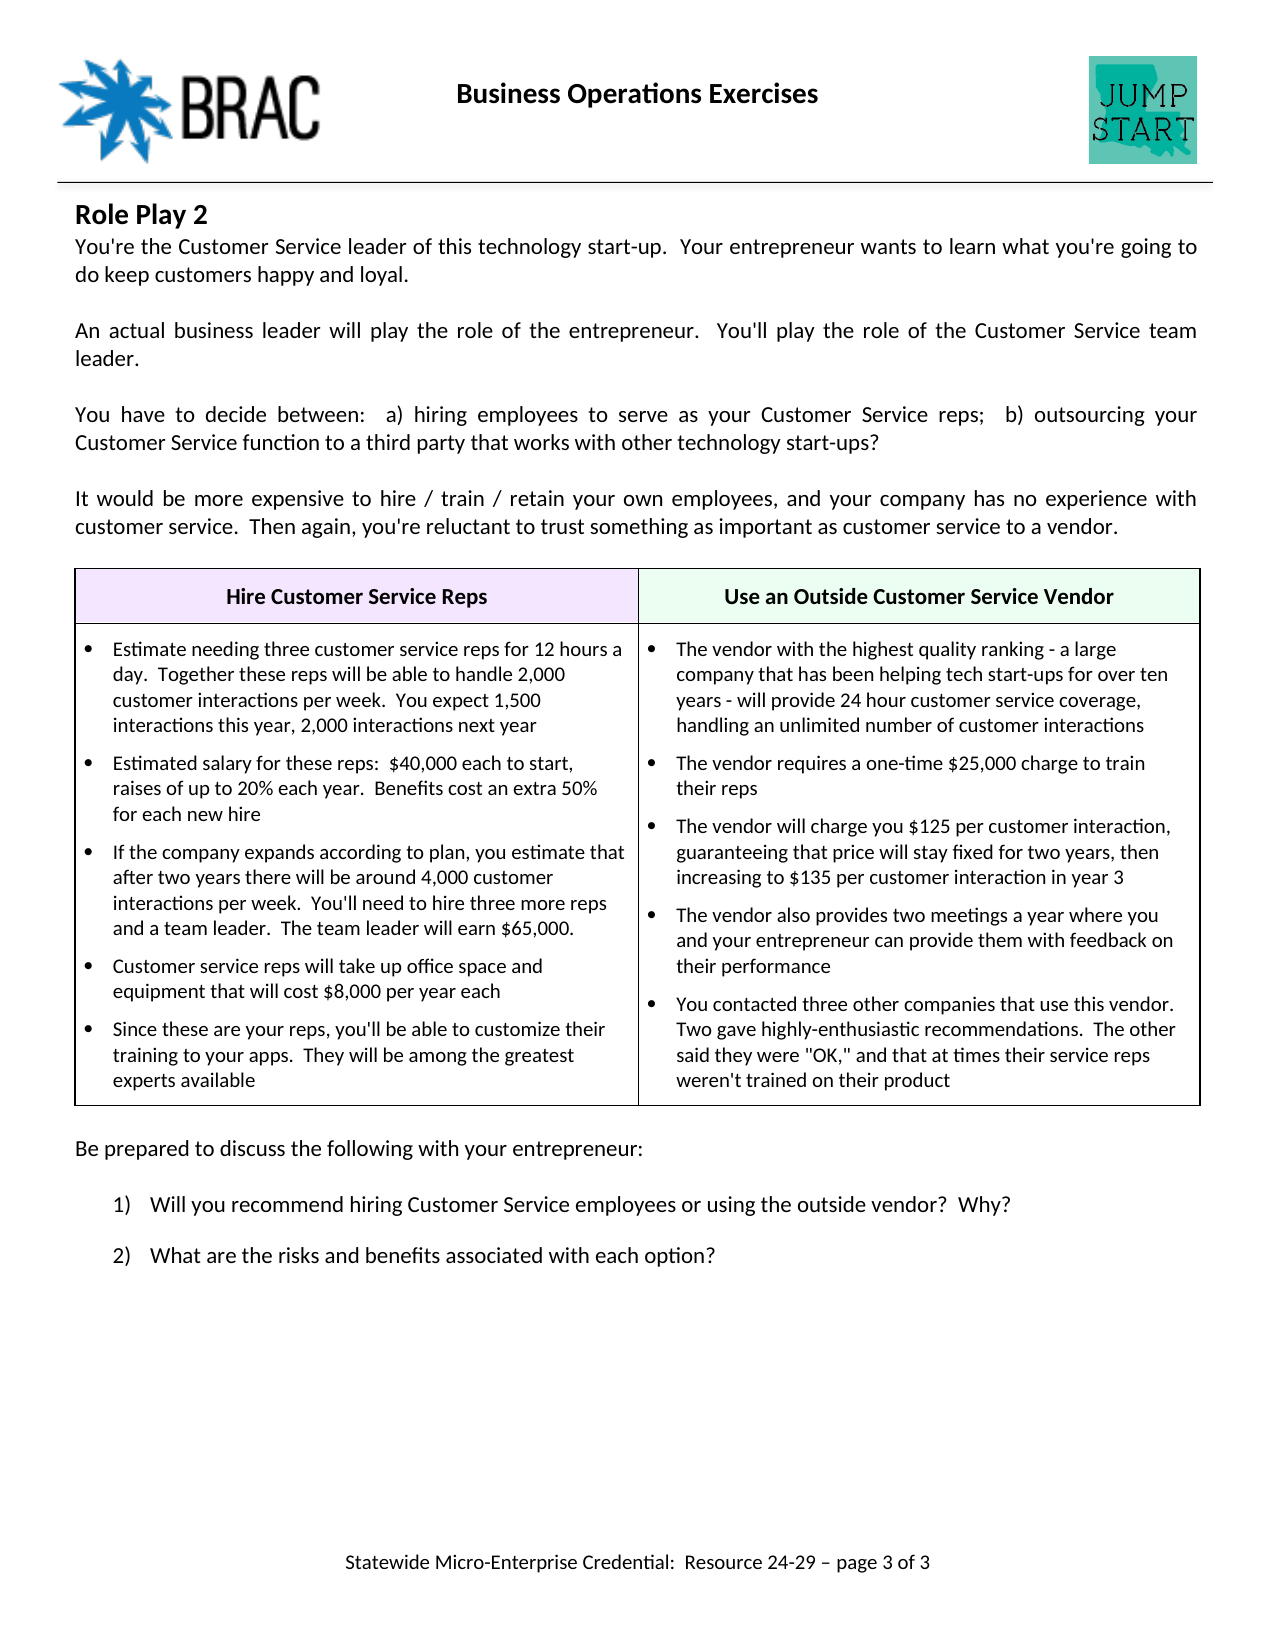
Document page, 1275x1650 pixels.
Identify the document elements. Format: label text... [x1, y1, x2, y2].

list Will you recommend hiring Customer Service employees or using the outside vendor? Why? [112, 1190, 1200, 1218]
picture [56, 37, 339, 183]
table_cell Estimate needing three customer service reps for 12 hours a day. Together these reps will be able to handle 2,000 customer interactions per week. You expect 1,500 interactions this year, 2,000 interactions next year Estimated salary for these reps: $40,000 each to start, raises of up to 20% each year. Benefits cost an extra 50% for each new hire If the company expands according to plan, you estimate that after two years there will be around 4,000 customer interactions per week. You'll need to hire three more reps and a team leader. The team leader will earn $65,000. Customer service reps will take up office space and equipment that will cost $8,000 per year each Since these are your reps, you'll be able to customize their training to your apps. They will be among the greatest experts available [76, 624, 638, 1105]
text An actual business leader will play the role of the entrepreneur. You'll play the role of the Customer Service team leader. [75, 316, 1200, 372]
text Be prepared to discuss the following with your entrepreneur: [75, 1134, 1200, 1162]
list What are the risks and benefits associated with each option? [112, 1241, 1200, 1269]
text You're the Customer Service leader of this technology start-up. Your entrepreneur wants to learn what you're going to do keep customers happy and loyal. [75, 232, 1200, 288]
text It would be more expensive to hire / train / retain your own employees, and your company has no experience with customer service. Then again, you're reluctant to trust something as important as customer service to a vendor. [75, 484, 1200, 540]
table_cell The vendor with the highest quality ranking - a large company that has been helping tech start-ups for over ten years - will provide 24 hour customer service coverage, handling an unlimited number of customer interactions The vendor requires a one-time $25,000 charge to train their reps The vendor will charge you $125 per customer interaction, guaranteeing that price will stay fixed for two years, then increasing to $135 per customer interaction in year 3 The vendor also provides two meetings a year where you and your entrepreneur can provide them with feedback on their performance You contacted three other companies that use this vendor. Two gave highly-enthusiastic recommendations. The other said they were "OK," and that at times their service reps weren't trained on their product [639, 624, 1199, 1105]
picture [1088, 56, 1198, 164]
text You have to decide between: a) hiring employees to serve as your Customer Service reps; b) outsourcing your Customer Service function to a third party that works with other technology start-ups? [75, 400, 1200, 456]
table_header Use an Outside Customer Service Vendor [639, 569, 1199, 622]
table_header Hire Customer Service Reps [76, 569, 638, 622]
text Role Play 2 [75, 196, 1200, 232]
